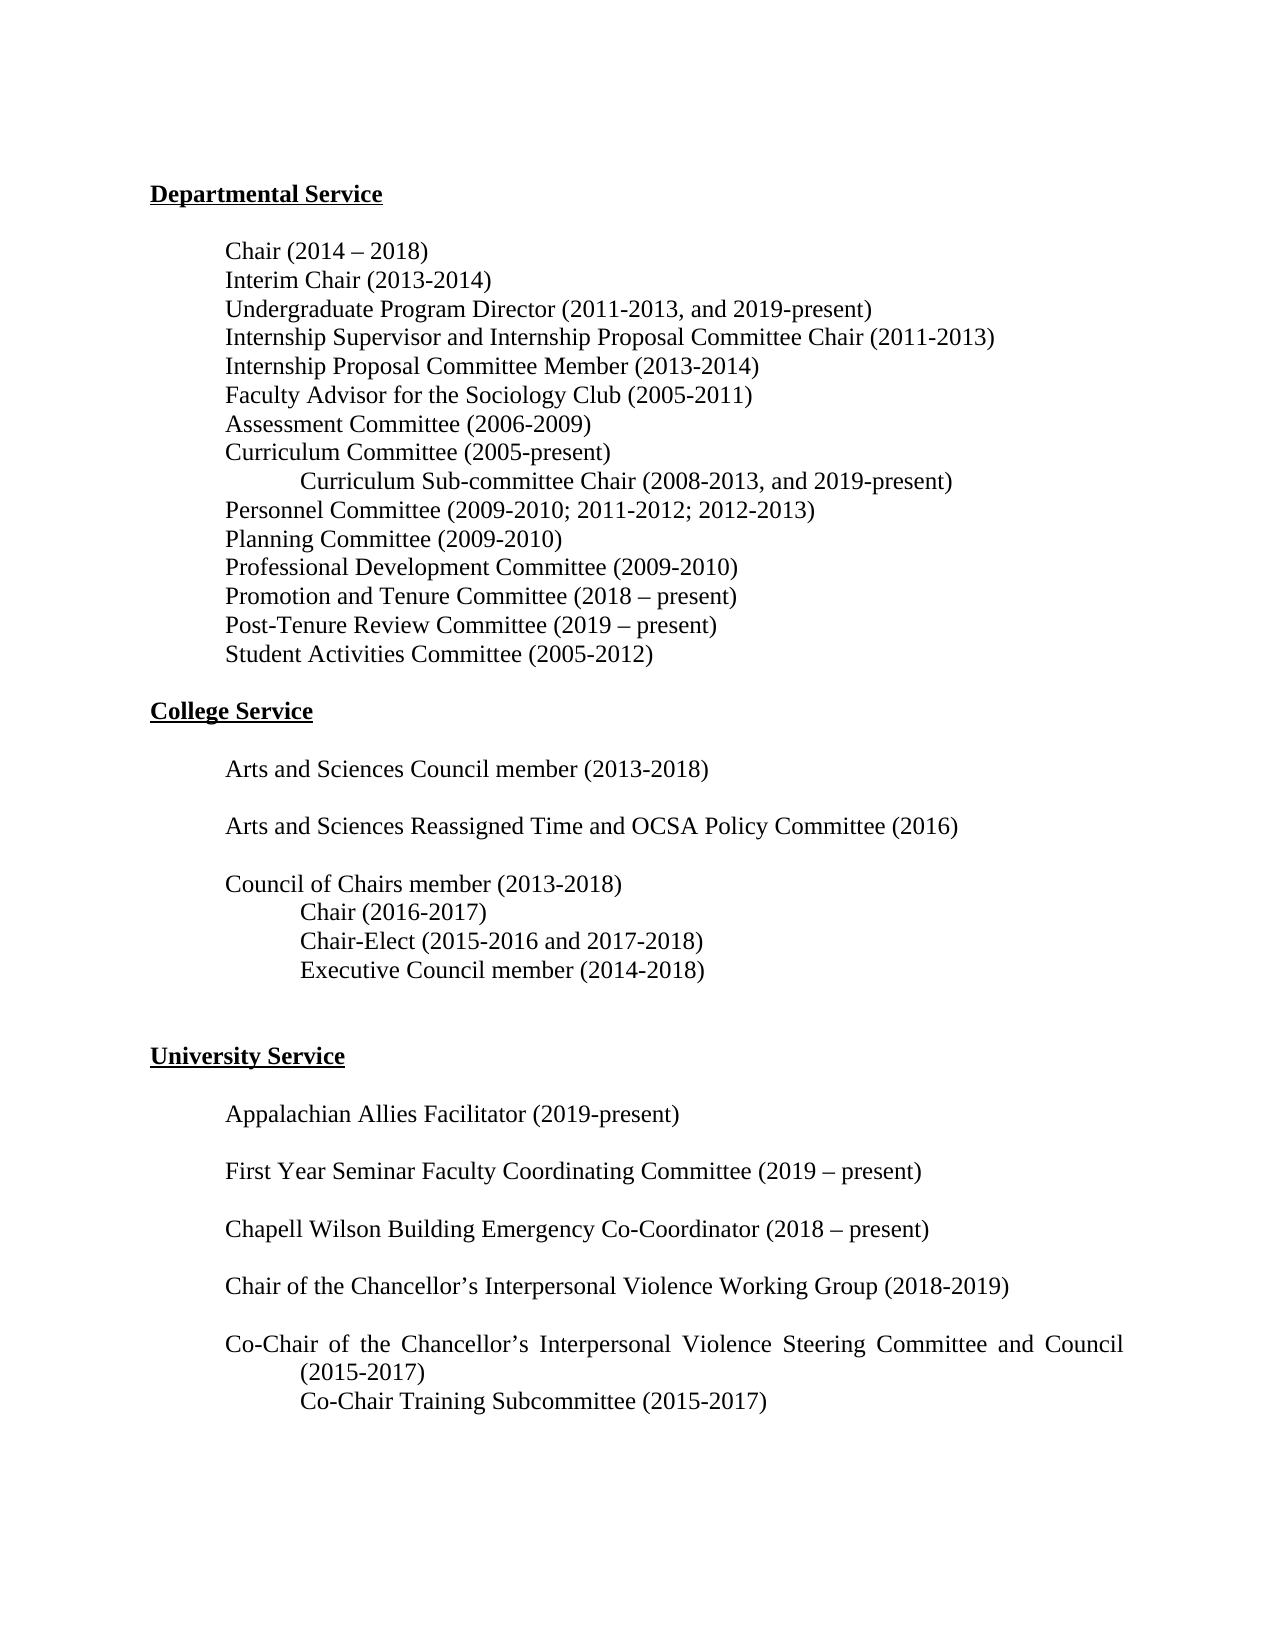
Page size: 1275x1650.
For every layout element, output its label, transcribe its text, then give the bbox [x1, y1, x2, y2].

text Arts and Sciences Reassigned Time and OCSA Policy Committee (2016) [150, 811, 1125, 840]
text Undergraduate Program Director (2011-2013, and 2019-present) [150, 294, 1125, 322]
text Planning Committee (2009-2010) [150, 524, 1125, 552]
text Internship Supervisor and Internship Proposal Committee Chair (2011-2013) [150, 322, 1125, 351]
text First Year Seminar Faculty Coordinating Committee (2019 – present) [225, 1156, 1125, 1185]
text Assessment Committee (2006-2009) [150, 409, 1125, 437]
text Council of Chairs member (2013-2018) [150, 869, 1125, 897]
text Interim Chair (2013-2014) [150, 265, 1125, 294]
text College Service [150, 696, 1125, 725]
text Faculty Advisor for the Sociology Club (2005-2011) [150, 380, 1125, 409]
text Chair (2016-2017) [150, 897, 1125, 926]
text Promotion and Tenure Committee (2018 – present) [150, 581, 1125, 610]
text Chair-Elect (2015-2016 and 2017-2018) [225, 926, 1125, 955]
text Arts and Sciences Council member (2013-2018) [150, 754, 1125, 782]
text Internship Proposal Committee Member (2013-2014) [150, 351, 1125, 380]
text Chair of the Chancellor’s Interpersonal Violence Working Group (2018-2019) [225, 1271, 1125, 1300]
text Professional Development Committee (2009-2010) [150, 552, 1125, 581]
text Personnel Committee (2009-2010; 2011-2012; 2012-2013) [150, 495, 1125, 524]
text Co-Chair Training Subcommittee (2015-2017) [225, 1386, 1125, 1415]
text Student Activities Committee (2005-2012) [150, 639, 1125, 667]
text Curriculum Sub-committee Chair (2008-2013, and 2019-present) [225, 466, 1125, 495]
text Chair (2014 – 2018) [150, 236, 1125, 265]
text Co-Chair of the Chancellor’s Interpersonal Violence Steering Committee and Council (2015-2017) [225, 1329, 1125, 1386]
text University Service [150, 1041, 1125, 1070]
text Appalachian Allies Facilitator (2019-present) [225, 1099, 1125, 1127]
text Post-Tenure Review Committee (2019 – present) [150, 610, 1125, 639]
text Departmental Service [150, 179, 1125, 207]
text Chapell Wilson Building Emergency Co-Coordinator (2018 – present) [150, 1214, 1125, 1242]
text Executive Council member (2014-2018) [150, 955, 1125, 984]
text Curriculum Committee (2005-present) [150, 437, 1125, 466]
